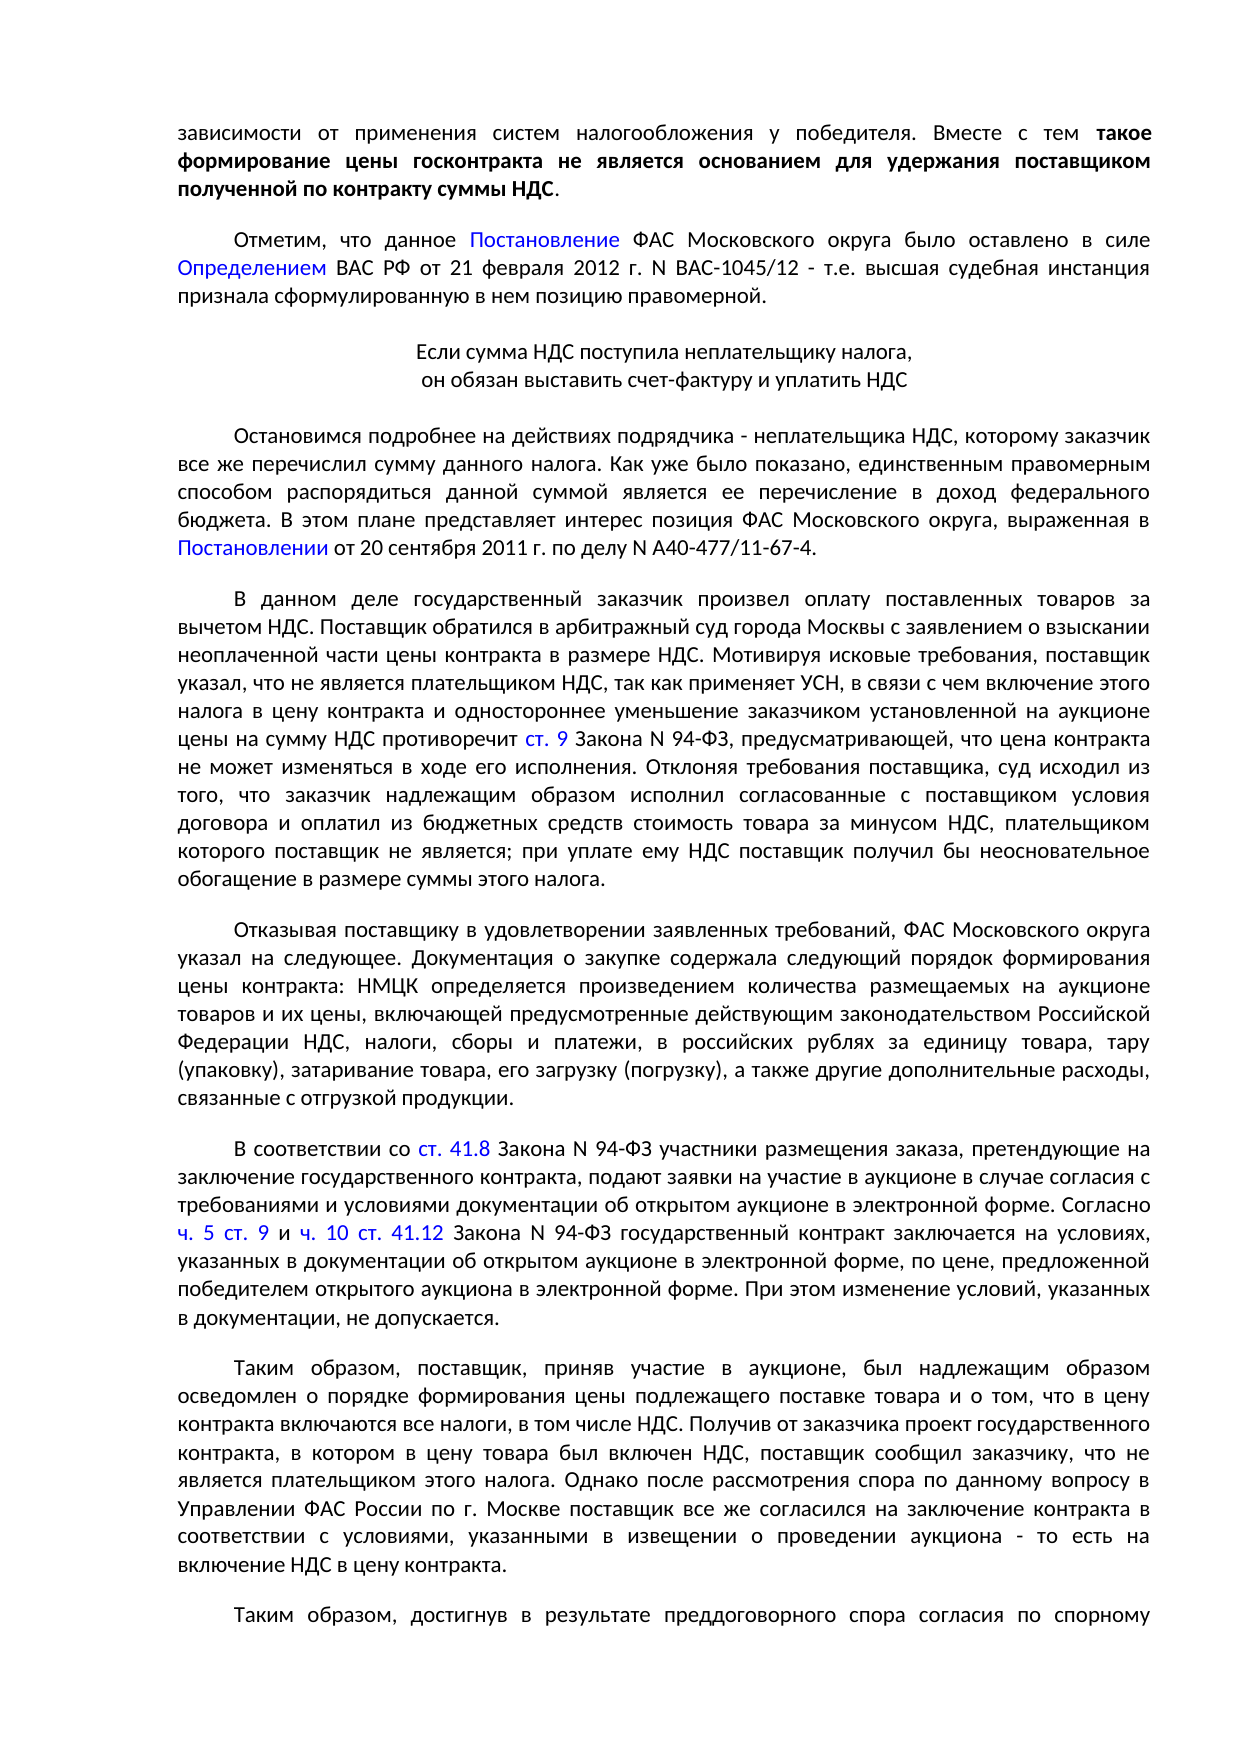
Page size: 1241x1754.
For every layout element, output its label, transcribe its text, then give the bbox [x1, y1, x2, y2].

text В данном деле государственный заказчик произвел оплату поставленных товаров за вычетом НДС. Поставщик обратился в арбитражный суд города Москвы с заявлением о взыскании неоплаченной части цены контракта в размере НДС. Мотивируя исковые требования, поставщик указал, что не является плательщиком НДС, так как применяет УСН, в связи с чем включение этого налога в цену контракта и одностороннее уменьшение заказчиком установленной на аукционе цены на сумму НДС противоречит ст. 9 Закона N 94-ФЗ, предусматривающей, что цена контракта не может изменяться в ходе его исполнения. Отклоняя требования поставщика, суд исходил из того, что заказчик надлежащим образом исполнил согласованные с поставщиком условия договора и оплатил из бюджетных средств стоимость товара за минусом НДС, плательщиком которого поставщик не является; при уплате ему НДС поставщик получил бы неосновательное обогащение в размере суммы этого налога. [177, 584, 1152, 892]
text Отказывая поставщику в удовлетворении заявленных требований, ФАС Московского округа указал на следующее. Документация о закупке содержала следующий порядок формирования цены контракта: НМЦК определяется произведением количества размещаемых на аукционе товаров и их цены, включающей предусмотренные действующим законодательством Российской Федерации НДС, налоги, сборы и платежи, в российских рублях за единицу товара, тару (упаковку), затаривание товара, его загрузку (погрузку), а также другие дополнительные расходы, связанные с отгрузкой продукции. [177, 915, 1152, 1112]
text Остановимся подробнее на действиях подрядчика - неплательщика НДС, которому заказчик все же перечислил сумму данного налога. Как уже было показано, единственным правомерным способом распорядиться данной суммой является ее перечисление в доход федерального бюджета. В этом плане представляет интерес позиция ФАС Московского округа, выраженная в Постановлении от 20 сентября 2011 г. по делу N А40-477/11-67-4. [177, 421, 1152, 561]
text В соответствии со ст. 41.8 Закона N 94-ФЗ участники размещения заказа, претендующие на заключение государственного контракта, подают заявки на участие в аукционе в случае согласия с требованиями и условиями документации об открытом аукционе в электронной форме. Согласно ч. 5 ст. 9 и ч. 10 ст. 41.12 Закона N 94-ФЗ государственный контракт заключается на условиях, указанных в документации об открытом аукционе в электронной форме, по цене, предложенной победителем открытого аукциона в электронной форме. При этом изменение условий, указанных в документации, не допускается. [177, 1134, 1152, 1331]
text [177, 1601, 1152, 1629]
text Отметим, что данное Постановление ФАС Московского округа было оставлено в силе Определением ВАС РФ от 21 февраля 2012 г. N ВАС-1045/12 - т.е. высшая судебная инстанция признала сформулированную в нем позицию правомерной. [177, 225, 1152, 309]
text он обязан выставить счет-фактуру и уплатить НДС [177, 365, 1152, 393]
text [177, 118, 1152, 202]
text Таким образом, поставщик, приняв участие в аукционе, был надлежащим образом осведомлен о порядке формирования цены подлежащего поставке товара и о том, что в цену контракта включаются все налоги, в том числе НДС. Получив от заказчика проект государственного контракта, в котором в цену товара был включен НДС, поставщик сообщил заказчику, что не является плательщиком этого налога. Однако после рассмотрения спора по данному вопросу в Управлении ФАС России по г. Москве поставщик все же согласился на заключение контракта в соответствии с условиями, указанными в извещении о проведении аукциона - то есть на включение НДС в цену контракта. [177, 1353, 1152, 1578]
text Если сумма НДС поступила неплательщику налога, [177, 337, 1152, 365]
